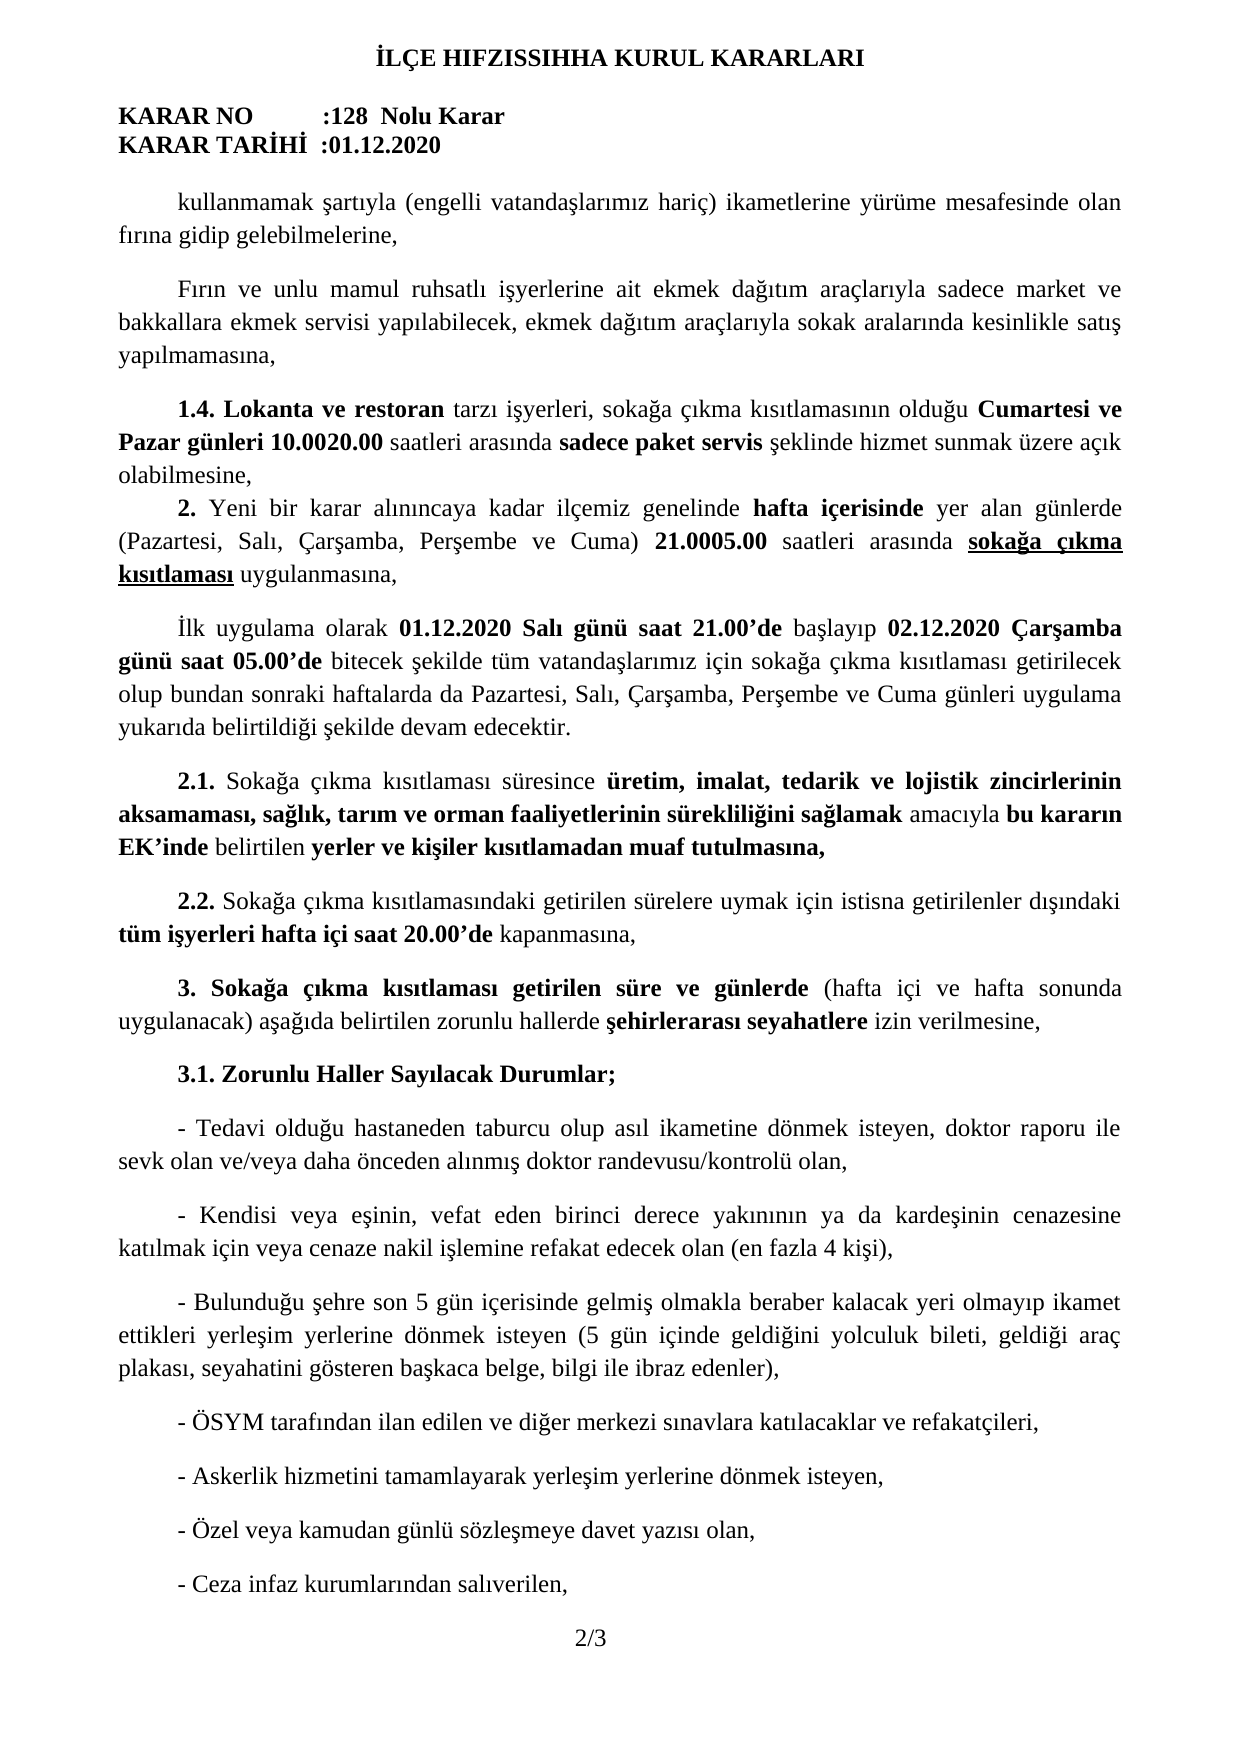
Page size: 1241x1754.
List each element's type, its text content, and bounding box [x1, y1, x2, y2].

text Fırın ve unlu mamul ruhsatlı işyerlerine ait ekmek dağıtım araçlarıyla sadece market ve bakkallara ekmek servisi yapılabilecek, ekmek dağıtım araçlarıyla sokak aralarında kesinlikle satış yapılmamasına, [118, 274, 1122, 369]
text 3.1. Zorunlu Haller Sayılacak Durumlar; [118, 1059, 1122, 1088]
text 3. Sokağa çıkma kısıtlaması getirilen süre ve günlerde (hafta içi ve hafta sonunda uygulanacak) aşağıda belirtilen zorunlu hallerde şehirlerarası seyahatlere izin verilmesine, [118, 973, 1122, 1034]
text kullanmamak şartıyla (engelli vatandaşlarımız hariç) ikametlerine yürüme mesafesinde olan fırına gidip gelebilmelerine, [118, 187, 1122, 249]
text - Özel veya kamudan günlü sözleşmeye davet yazısı olan, [118, 1515, 1122, 1543]
text İLÇE HIFZISSIHHA KURUL KARARLARI [118, 43, 1122, 72]
text KARAR NO :128 Nolu Karar [118, 101, 1122, 130]
text KARAR TARİHİ :01.12.2020 [118, 130, 1122, 158]
text - Askerlik hizmetini tamamlayarak yerleşim yerlerine dönmek isteyen, [118, 1461, 1122, 1490]
text - Ceza infaz kurumlarından salıverilen, [118, 1569, 1122, 1597]
text 2.1. Sokağa çıkma kısıtlaması süresince üretim, imalat, tedarik ve lojistik zincirlerinin aksamaması, sağlık, tarım ve orman faaliyetlerinin sürekliliğini sağlamak amacıyla bu kararın EK’inde belirtilen yerler ve kişiler kısıtlamadan muaf tutulmasına, [118, 766, 1122, 861]
text 2. Yeni bir karar alınıncaya kadar ilçemiz genelinde hafta içerisinde yer alan günlerde (Pazartesi, Salı, Çarşamba, Perşembe ve Cuma) 21.00­05.00 saatleri arasında sokağa çıkma kısıtlaması uygulanmasına, [118, 493, 1122, 588]
text İlk uygulama olarak 01.12.2020 Salı günü saat 21.00’de başlayıp 02.12.2020 Çarşamba günü saat 05.00’de bitecek şekilde tüm vatandaşlarımız için sokağa çıkma kısıtlaması getirilecek olup bundan sonraki haftalarda da Pazartesi, Salı, Çarşamba, Perşembe ve Cuma günleri uygulama yukarıda belirtildiği şekilde devam edecektir. [118, 613, 1122, 741]
text 2.2. Sokağa çıkma kısıtlamasındaki getirilen sürelere uymak için istisna getirilenler dışındaki tüm işyerleri hafta içi saat 20.00’de kapanmasına, [118, 886, 1122, 948]
text - Tedavi olduğu hastaneden taburcu olup asıl ikametine dönmek isteyen, doktor raporu ile sevk olan ve/veya daha önceden alınmış doktor randevusu/kontrolü olan, [118, 1113, 1122, 1175]
text - ÖSYM tarafından ilan edilen ve diğer merkezi sınavlara katılacaklar ve refakatçileri, [118, 1407, 1122, 1436]
text - Kendisi veya eşinin, vefat eden birinci derece yakınının ya da kardeşinin cenazesine katılmak için veya cenaze nakil işlemine refakat edecek olan (en fazla 4 kişi), [118, 1200, 1122, 1262]
text - Bulunduğu şehre son 5 gün içerisinde gelmiş olmakla beraber kalacak yeri olmayıp ikamet ettikleri yerleşim yerlerine dönmek isteyen (5 gün içinde geldiğini yolculuk bileti, geldiği araç plakası, seyahatini gösteren başkaca belge, bilgi ile ibraz edenler), [118, 1287, 1122, 1382]
text 1.4. Lokanta ve restoran tarzı işyerleri, sokağa çıkma kısıtlamasının olduğu Cumartesi ve Pazar günleri 10.00­20.00 saatleri arasında sadece paket servis şeklinde hizmet sunmak üzere açık olabilmesine, [118, 394, 1122, 489]
